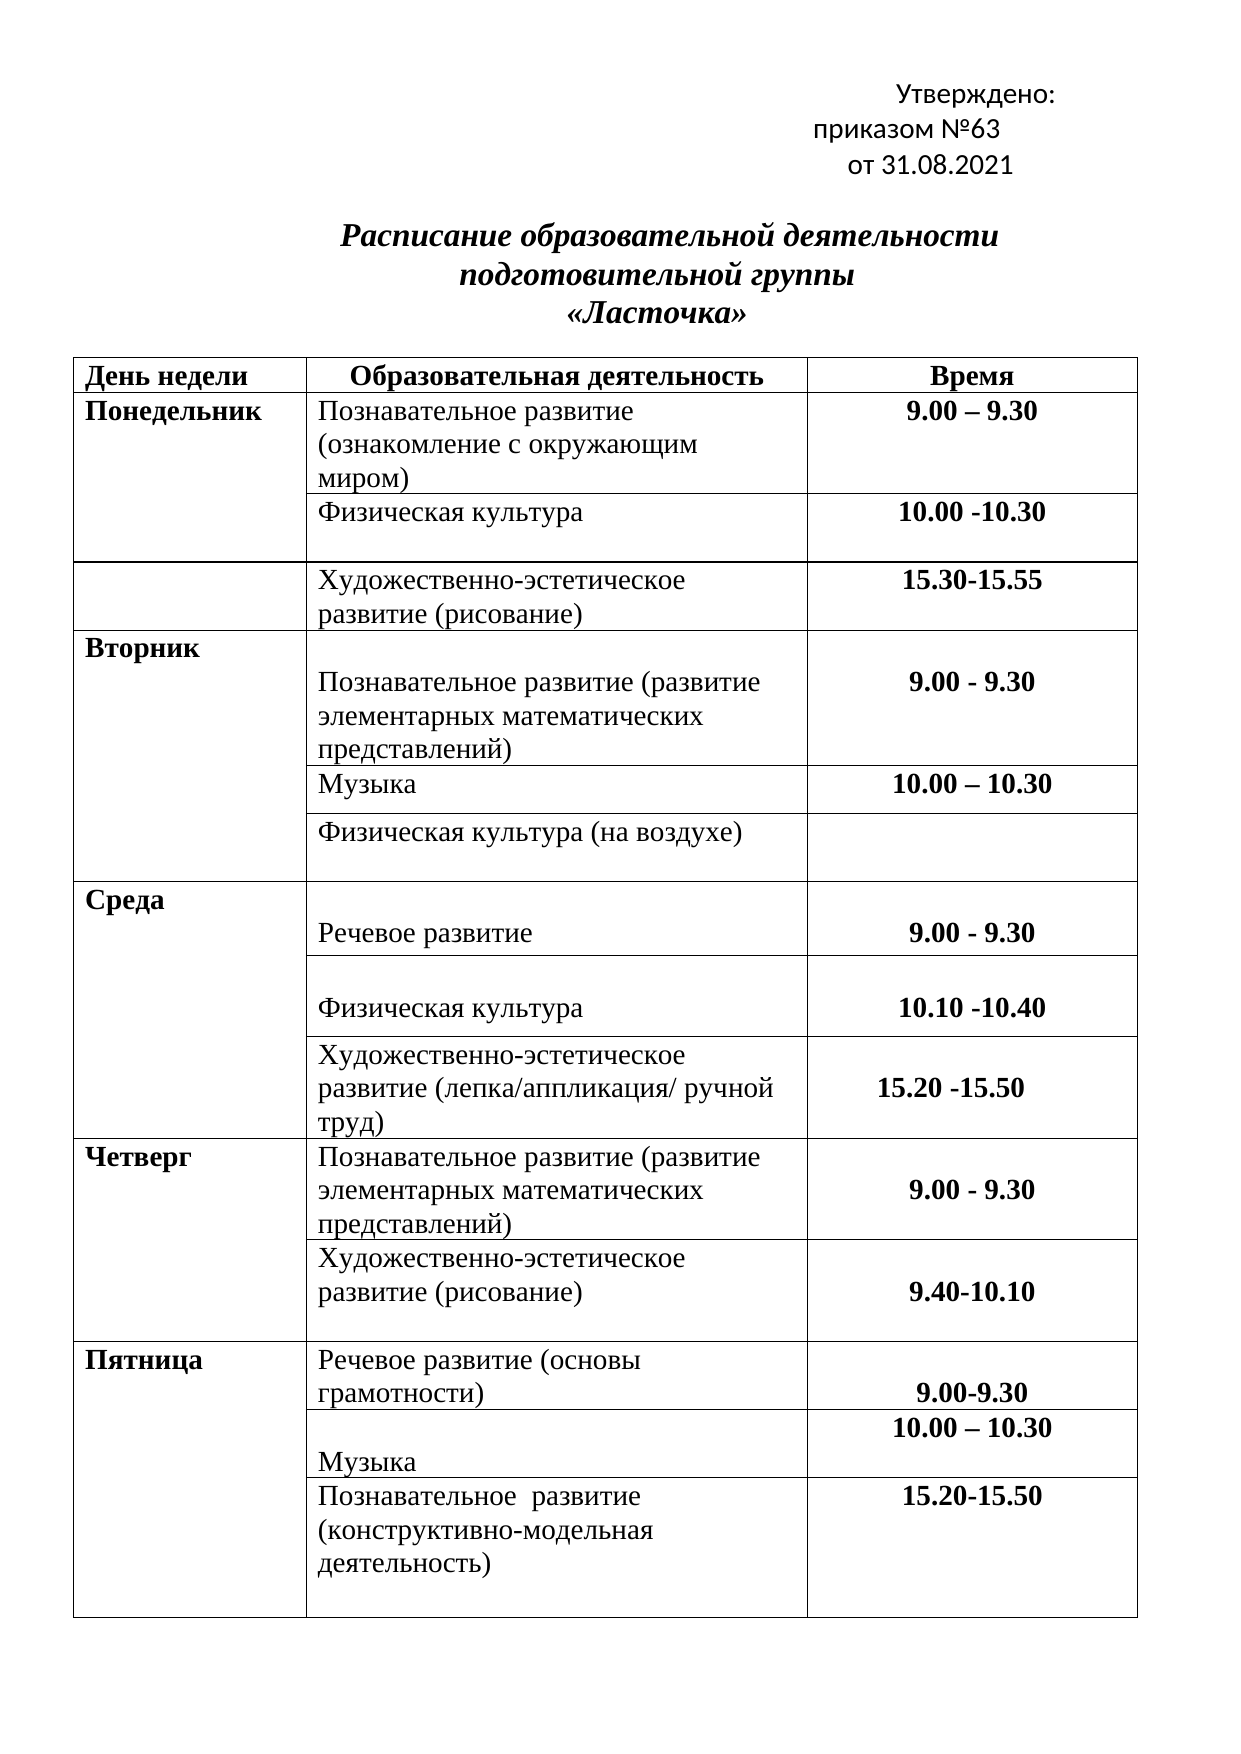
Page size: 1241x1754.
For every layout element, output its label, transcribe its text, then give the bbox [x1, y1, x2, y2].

table_cell 10.10 -10.40 [808, 956, 1137, 1036]
table_cell Музыка [307, 766, 807, 813]
table_cell Музыка [307, 1410, 807, 1477]
table_cell 10.00 – 10.30 [808, 1410, 1137, 1477]
table_cell 10.00 -10.30 [808, 494, 1137, 561]
table_cell [808, 814, 1137, 881]
table_cell 9.00 - 9.30 [808, 1139, 1137, 1239]
table_cell Познавательное развитие (конструктивно-модельная деятельность) [307, 1478, 807, 1617]
table_cell Познавательное развитие (развитие элементарных математических представлений) [307, 631, 807, 765]
table_cell Физическая культура [307, 956, 807, 1036]
text от 31.08.2021 [118, 146, 1196, 182]
table_cell Физическая культура [307, 494, 807, 561]
table_cell Физическая культура (на воздухе) [307, 814, 807, 881]
table_header Время [808, 358, 1137, 392]
table_cell Художественно-эстетическое развитие (рисование) [307, 1240, 807, 1341]
table_cell 15.20-15.50 [808, 1478, 1137, 1617]
text подготовительной группы [118, 254, 1196, 292]
text Утверждено: [118, 75, 1196, 111]
table_cell 15.20 -15.50 [808, 1037, 1137, 1138]
table_cell Художественно-эстетическое развитие (рисование) [307, 563, 807, 629]
table_cell Понедельник [74, 393, 306, 561]
table_cell 9.00 - 9.30 [808, 631, 1137, 765]
table_cell 10.00 – 10.30 [808, 766, 1137, 813]
table_cell Познавательное развитие (ознакомление с окружающим миром) [307, 393, 807, 493]
table_cell 9.00 - 9.30 [808, 882, 1137, 955]
text «Ласточка» [118, 292, 1196, 330]
table_cell 9.00 – 9.30 [808, 393, 1137, 493]
table_cell Среда [74, 882, 306, 1138]
text Расписание образовательной деятельности [118, 215, 1196, 254]
table_cell 15.30-15.55 [808, 563, 1137, 629]
table_cell 9.00-9.30 [808, 1342, 1137, 1409]
table_cell Вторник [74, 631, 306, 881]
table_cell Познавательное развитие (развитие элементарных математических представлений) [307, 1139, 807, 1239]
table_cell Речевое развитие [307, 882, 807, 955]
table_cell 9.40-10.10 [808, 1240, 1137, 1341]
table_cell Художественно-эстетическое развитие (лепка/аппликация/ ручной труд) [307, 1037, 807, 1138]
table_header Образовательная деятельность [307, 358, 807, 392]
table_cell Речевое развитие (основы грамотности) [307, 1342, 807, 1409]
table_cell [74, 563, 306, 629]
table_cell Четверг [74, 1139, 306, 1341]
text приказом №63 [118, 111, 1196, 146]
table_header День недели [74, 358, 306, 392]
table_cell Пятница [74, 1342, 306, 1617]
